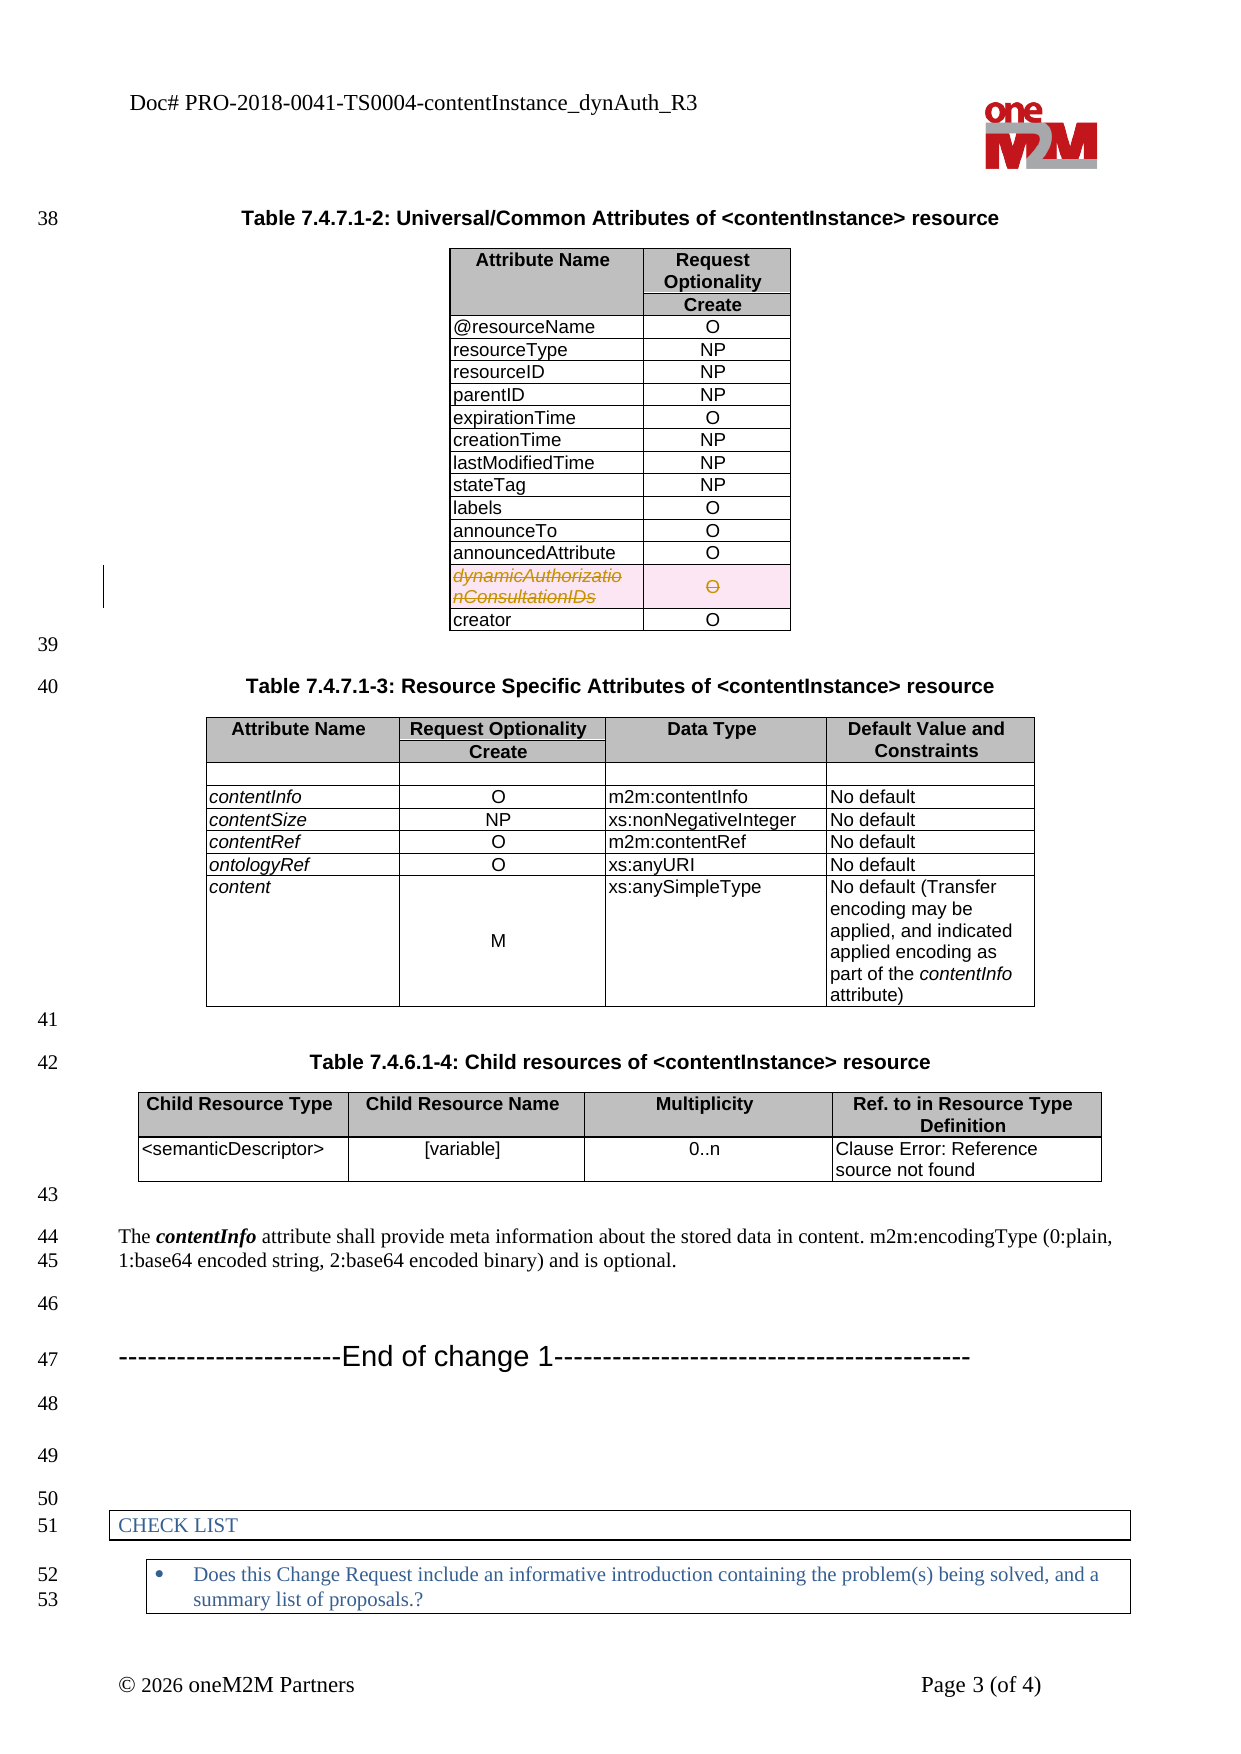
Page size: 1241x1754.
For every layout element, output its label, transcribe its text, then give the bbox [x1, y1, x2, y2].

table_cell NP [644, 474, 790, 496]
table_cell M [400, 876, 605, 1006]
table_cell [variable] [349, 1138, 584, 1181]
table_cell 0..n [585, 1138, 832, 1181]
table_cell O [644, 316, 790, 338]
table_cell creator [451, 609, 643, 630]
table_cell resourceType [451, 339, 643, 360]
table_header Attribute Name [451, 249, 643, 315]
text Table 7.4.6.1-4: Child resources of <contentInstance> resource [118, 1049, 1122, 1073]
table_cell No default (Transfer encoding may be applied, and indicated applied encoding as part of the contentInfo attribute) [827, 876, 1034, 1006]
table_cell NP [644, 384, 790, 405]
table_cell contentRef [207, 831, 399, 853]
subtitle -----------------------End of change 1------------------------------------------- [118, 1339, 1122, 1372]
table_cell NP [400, 809, 605, 830]
table_header Data Type [606, 718, 826, 762]
table_cell resourceID [451, 361, 643, 383]
table_cell Create [400, 741, 605, 762]
table_cell NP [644, 339, 790, 360]
table_cell m2m:contentRef [606, 831, 826, 853]
table_header Attribute Name [207, 718, 399, 762]
table_cell xs:nonNegativeInteger [606, 809, 826, 830]
table_cell lastModifiedTime [451, 452, 643, 473]
table_cell xs:anySimpleType [606, 876, 826, 1006]
table_header Multiplicity [585, 1093, 832, 1136]
table_cell No default [827, 786, 1034, 807]
table_cell O [644, 520, 790, 541]
list Does this Change Request include an informative introduction containing the problem(s) being solved, and a summary list of proposals.? [147, 1560, 1130, 1613]
table_cell [400, 763, 605, 785]
table_cell NP [644, 429, 790, 451]
table_header Request Optionality [644, 249, 790, 292]
table_cell content [207, 876, 399, 1006]
table_cell No default [827, 809, 1034, 830]
table_cell No default [827, 831, 1034, 853]
table_cell NP [644, 452, 790, 473]
table_cell contentInfo [207, 786, 399, 807]
table_cell expirationTime [451, 406, 643, 428]
table_cell parentID [451, 384, 643, 405]
table_cell @resourceName [451, 316, 643, 338]
table_cell ontologyRef [207, 854, 399, 875]
table_cell [606, 763, 826, 785]
table_cell announceTo [451, 520, 643, 541]
table_header Request Optionality [400, 718, 605, 739]
table_cell O [644, 609, 790, 630]
table_cell labels [451, 497, 643, 518]
table_cell O [644, 406, 790, 428]
text The contentInfo attribute shall provide meta information about the stored data in content. m2m:encodingType (0:plain, 1:base64 encoded string, 2:base64 encoded binary) and is optional. [118, 1224, 1122, 1272]
text Table 7.4.7.1-3: Resource Specific Attributes of <contentInstance> resource [118, 674, 1122, 698]
table_cell Create [644, 294, 790, 315]
table_cell contentSize [207, 809, 399, 830]
table_header Child Resource Type [139, 1093, 348, 1136]
table_header Child Resource Name [349, 1093, 584, 1136]
table_cell No default [827, 854, 1034, 875]
table_cell xs:anyURI [606, 854, 826, 875]
table_cell m2m:contentInfo [606, 786, 826, 807]
table_cell creationTime [451, 429, 643, 451]
table_cell [827, 763, 1034, 785]
table_cell <semanticDescriptor> [139, 1138, 348, 1181]
table_cell announcedAttribute [451, 542, 643, 564]
text CHECK LIST [110, 1511, 1130, 1539]
text Table 7.4.7.1-2: Universal/Common Attributes of <contentInstance> resource [118, 206, 1122, 229]
table_cell [207, 763, 399, 785]
table_cell O [400, 786, 605, 807]
table_cell O [400, 854, 605, 875]
table_cell O [644, 542, 790, 564]
table_cell O [644, 497, 790, 518]
picture [971, 88, 1111, 184]
table_header Default Value and Constraints [827, 718, 1034, 762]
table_cell NP [644, 361, 790, 383]
table_cell stateTag [451, 474, 643, 496]
table_header Ref. to in Resource Type Definition [833, 1093, 1101, 1136]
table_cell O [400, 831, 605, 853]
